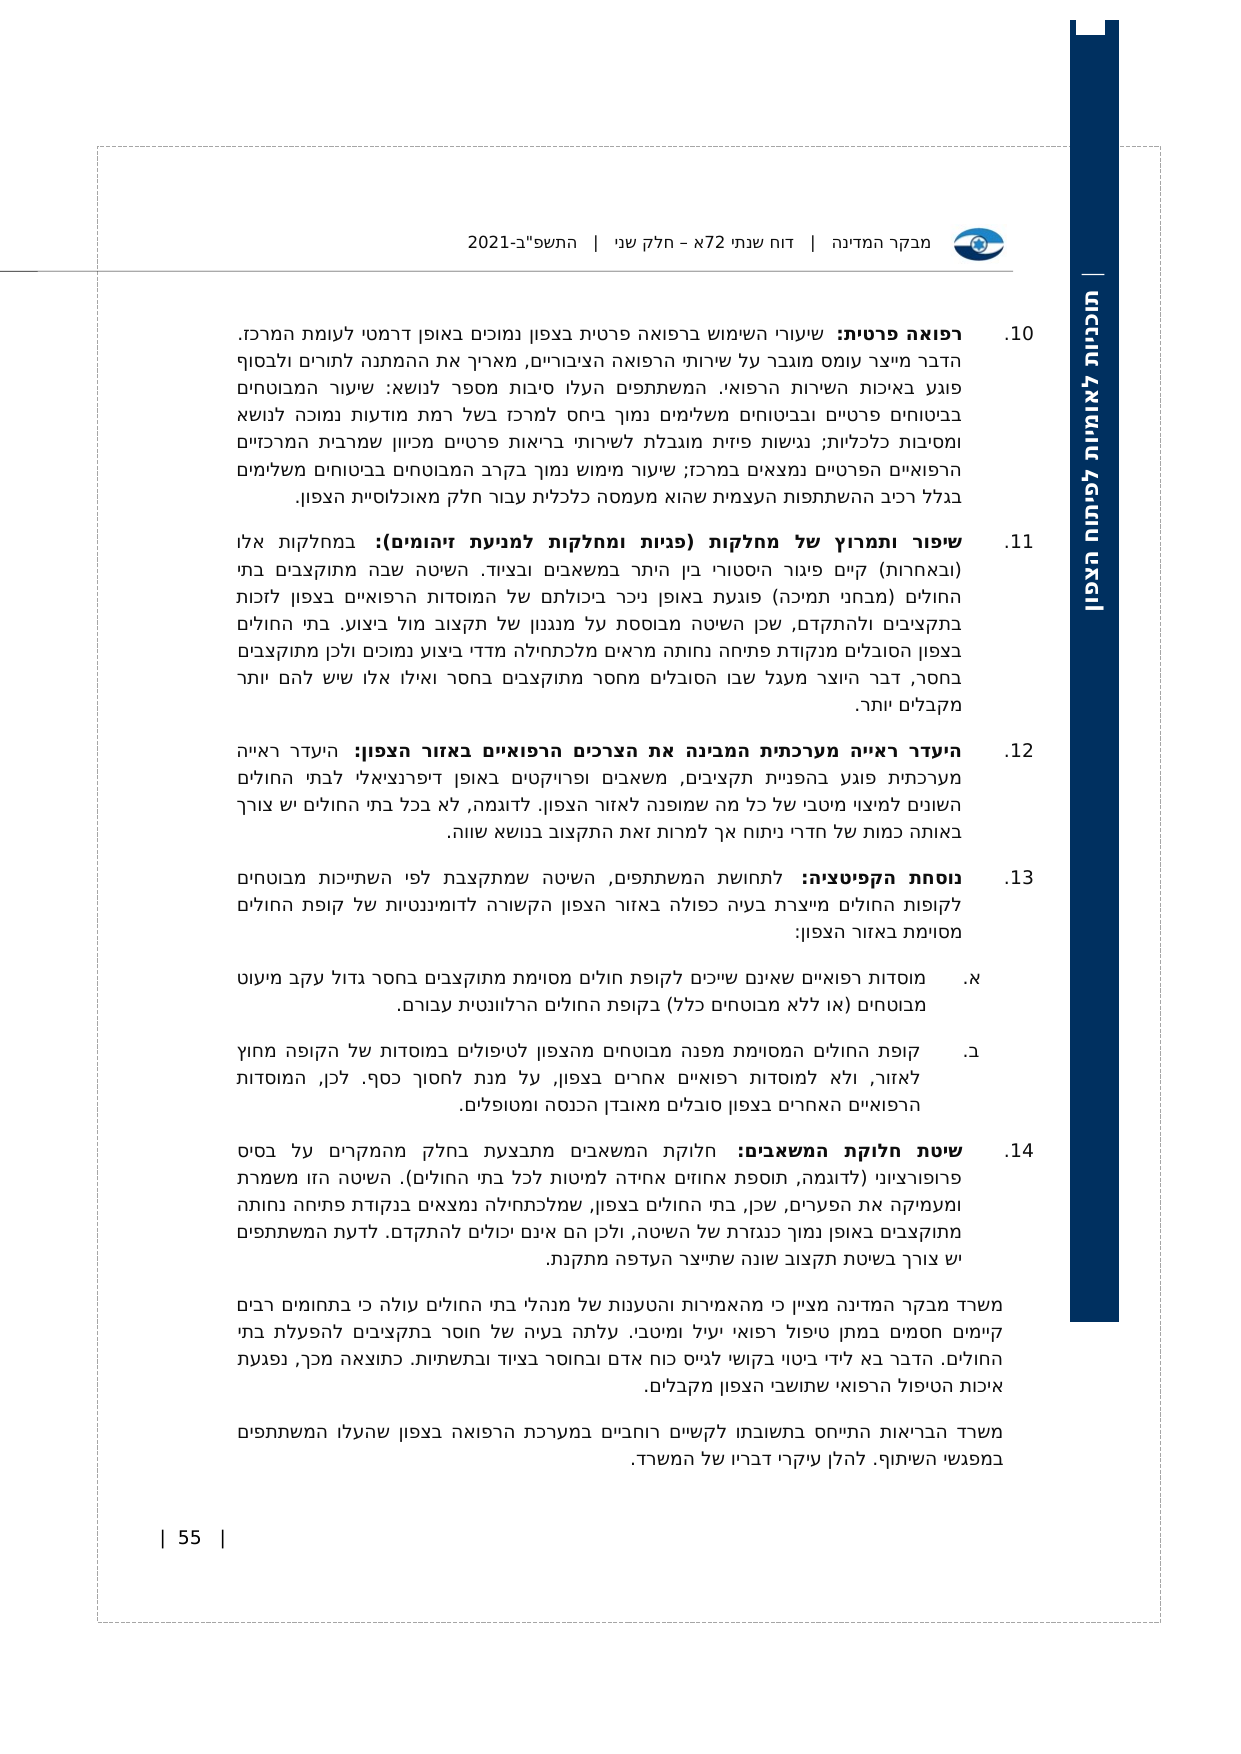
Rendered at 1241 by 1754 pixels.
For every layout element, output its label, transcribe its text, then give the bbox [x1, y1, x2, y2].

text משרד מבקר המדינה מציין כי מהאמירות והטענות של מנהלי בתי החולים עולה כי בתחומים רבים קיימים חסמים במתן טיפול רפואי יעיל ומיטבי. עלתה בעיה של חוסר בתקציבים להפעלת בתי החולים. הדבר בא לידי ביטוי בקושי לגייס כוח אדם ובחוסר בציוד ובתשתיות. כתוצאה מכך, נפגעת איכות הטיפול הרפואי שתושבי הצפון מקבלים. [236, 1290, 1004, 1398]
text קופת החולים המסוימת מפנה מבוטחים מהצפון לטיפולים במוסדות של הקופה מחוץ לאזור, ולא למוסדות רפואיים אחרים בצפון, על מנת לחסוך כסף. לכן, המוסדות הרפואיים האחרים בצפון סובלים מאובדן הכנסה ומטופלים. [236, 1036, 963, 1117]
text משרד הבריאות התייחס בתשובתו לקשיים רוחביים במערכת הרפואה בצפון שהעלו המשתתפים במפגשי השיתוף. להלן עיקרי דבריו של המשרד. [236, 1417, 1004, 1471]
text היעדר ראייה מערכתית המבינה את הצרכים הרפואיים באזור הצפון: היעדר ראייה מערכתית פוגע בהפניית תקציבים, משאבים ופרויקטים באופן דיפרנציאלי לבתי החולים השונים למיצוי מיטבי של כל מה שמופנה לאזור הצפון. לדוגמה, לא בכל בתי החולים יש צורך באותה כמות של חדרי ניתוח אך למרות זאת התקצוב בנושא שווה. [236, 736, 1004, 844]
text מוסדות רפואיים שאינם שייכים לקופת חולים מסוימת מתוקצבים בחסר גדול עקב מיעוט מבוטחים (או ללא מבוטחים כלל) בקופת החולים הרלוונטית עבורם. [236, 963, 963, 1017]
text רפואה פרטית: שיעורי השימוש ברפואה פרטית בצפון נמוכים באופן דרמטי לעומת המרכז. הדבר מייצר עומס מוגבר על שירותי הרפואה הציבוריים, מאריך את ההמתנה לתורים ולבסוף פוגע באיכות השירות הרפואי. המשתתפים העלו סיבות מספר לנושא: שיעור המבוטחים בביטוחים פרטיים ובביטוחים משלימים נמוך ביחס למרכז בשל רמת מודעות נמוכה לנושא ומסיבות כלכליות; נגישות פיזית מוגבלת לשירותי בריאות פרטיים מכיוון שמרבית המרכזיים הרפואיים הפרטיים נמצאים במרכז; שיעור מימוש נמוך בקרב המבוטחים בביטוחים משלימים בגלל רכיב ההשתתפות העצמית שהוא מעמסה כלכלית עבור חלק מאוכלוסיית הצפון. [236, 319, 1004, 508]
text שיפור ותמרוץ של מחלקות (פגיות ומחלקות למניעת זיהומים): במחלקות אלו (ובאחרות) קיים פיגור היסטורי בין היתר במשאבים ובציוד. השיטה שבה מתוקצבים בתי החולים (מבחני תמיכה) פוגעת באופן ניכר ביכולתם של המוסדות הרפואיים בצפון לזכות בתקציבים ולהתקדם, שכן השיטה מבוססת על מנגנון של תקצוב מול ביצוע. בתי החולים בצפון הסובלים מנקודת פתיחה נחותה מראים מלכתחילה מדדי ביצוע נמוכים ולכן מתוקצבים בחסר, דבר היוצר מעגל שבו הסובלים מחסר מתוקצבים בחסר ואילו אלו שיש להם יותר מקבלים יותר. [236, 527, 1004, 717]
text נוסחת הקפיטציה: לתחושת המשתתפים, השיטה שמתקצבת לפי השתייכות מבוטחים לקופות החולים מייצרת בעיה כפולה באזור הצפון הקשורה לדומיננטיות של קופת החולים מסוימת באזור הצפון: [236, 863, 1004, 944]
picture [950, 224, 1007, 264]
text שיטת חלוקת המשאבים: חלוקת המשאבים מתבצעת בחלק מהמקרים על בסיס פרופורציוני (לדוגמה, תוספת אחוזים אחידה למיטות לכל בתי החולים). השיטה הזו משמרת ומעמיקה את הפערים, שכן, בתי החולים בצפון, שמלכתחילה נמצאים בנקודת פתיחה נחותה מתוקצבים באופן נמוך כנגזרת של השיטה, ולכן הם אינם יכולים להתקדם. לדעת המשתתפים יש צורך בשיטת תקצוב שונה שתייצר העדפה מתקנת. [236, 1136, 1004, 1271]
